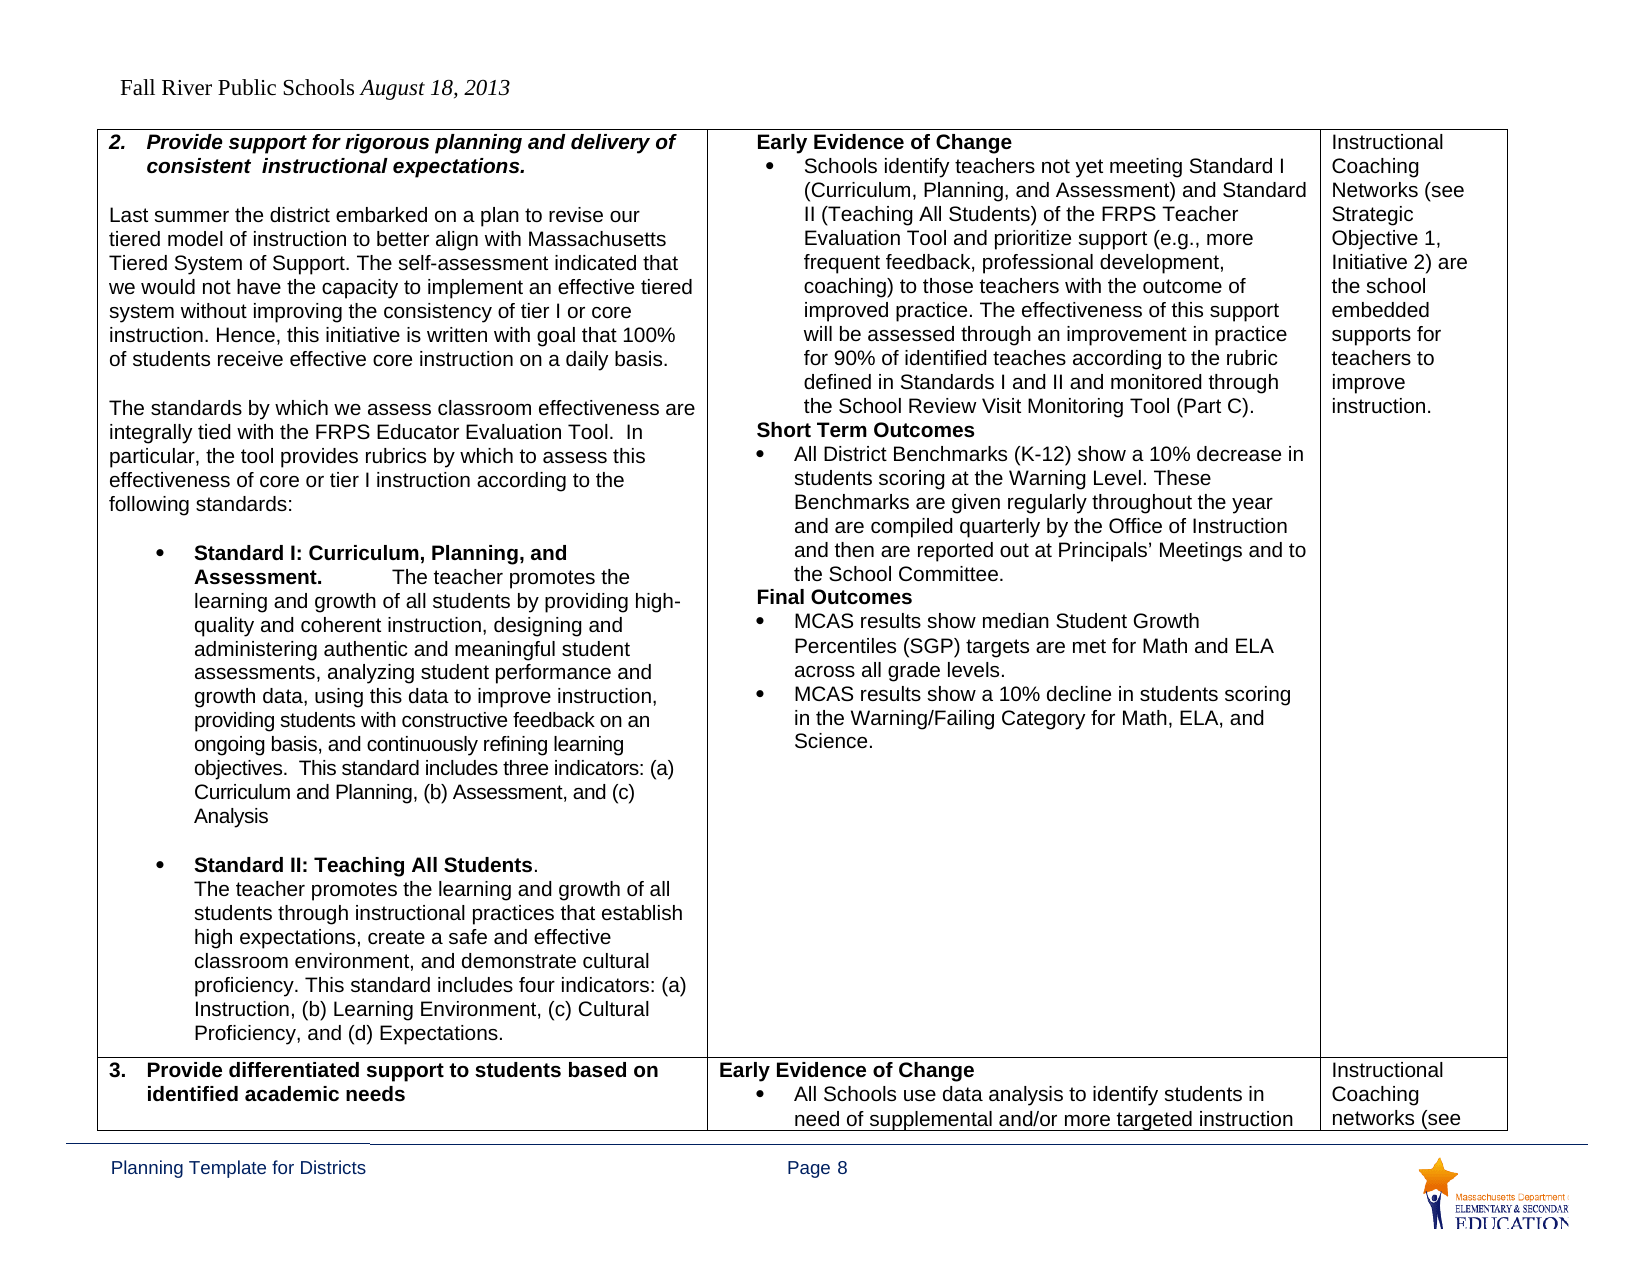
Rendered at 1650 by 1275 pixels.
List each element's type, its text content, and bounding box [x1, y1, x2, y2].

table_cell Instructional Coaching Networks (see Strategic Objective 1, Initiative 2) are the school embedded supports for teachers to improve instruction. [1321, 130, 1507, 1057]
table_cell Provide support for rigorous planning and delivery of consistent instructional expectations. Last summer the district embarked on a plan to revise our tiered model of instruction to better align with Massachusetts Tiered System of Support. The self-assessment indicated that we would not have the capacity to implement an effective tiered system without improving the consistency of tier I or core instruction. Hence, this initiative is written with goal that 100% of students receive effective core instruction on a daily basis. The standards by which we assess classroom effectiveness are integrally tied with the FRPS Educator Evaluation Tool. In particular, the tool provides rubrics by which to assess this effectiveness of core or tier I instruction according to the following standards: Standard I: Curriculum, Planning, and Assessment. The teacher promotes the learning and growth of all students by providing high-quality and coherent instruction, designing and administering authentic and meaningful student assessments, analyzing student performance and growth data, using this data to improve instruction, providing students with constructive feedback on an ongoing basis, and continuously refining learning objectives. This standard includes three indicators: (a) Curriculum and Planning, (b) Assessment, and (c) Analysis Standard II: Teaching All Students. The teacher promotes the learning and growth of all students through instructional practices that establish high expectations, create a safe and effective classroom environment, and demonstrate cultural proficiency. This standard includes four indicators: (a) Instruction, (b) Learning Environment, (c) Cultural Proficiency, and (d) Expectations. [98, 130, 707, 1057]
table_cell Early Evidence of Change Schools identify teachers not yet meeting Standard I (Curriculum, Planning, and Assessment) and Standard II (Teaching All Students) of the FRPS Teacher Evaluation Tool and prioritize support (e.g., more frequent feedback, professional development, coaching) to those teachers with the outcome of improved practice. The effectiveness of this support will be assessed through an improvement in practice for 90% of identified teaches according to the rubric defined in Standards I and II and monitored through the School Review Visit Monitoring Tool (Part C). Short Term Outcomes All District Benchmarks (K-12) show a 10% decrease in students scoring at the Warning Level. These Benchmarks are given regularly throughout the year and are compiled quarterly by the Office of Instruction and then are reported out at Principals’ Meetings and to the School Committee. Final Outcomes MCAS results show median Student Growth Percentiles (SGP) targets are met for Math and ELA across all grade levels. MCAS results show a 10% decline in students scoring in the Warning/Failing Category for Math, ELA, and Science. [708, 130, 1320, 1057]
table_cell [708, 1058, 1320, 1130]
picture [1418, 1157, 1569, 1229]
